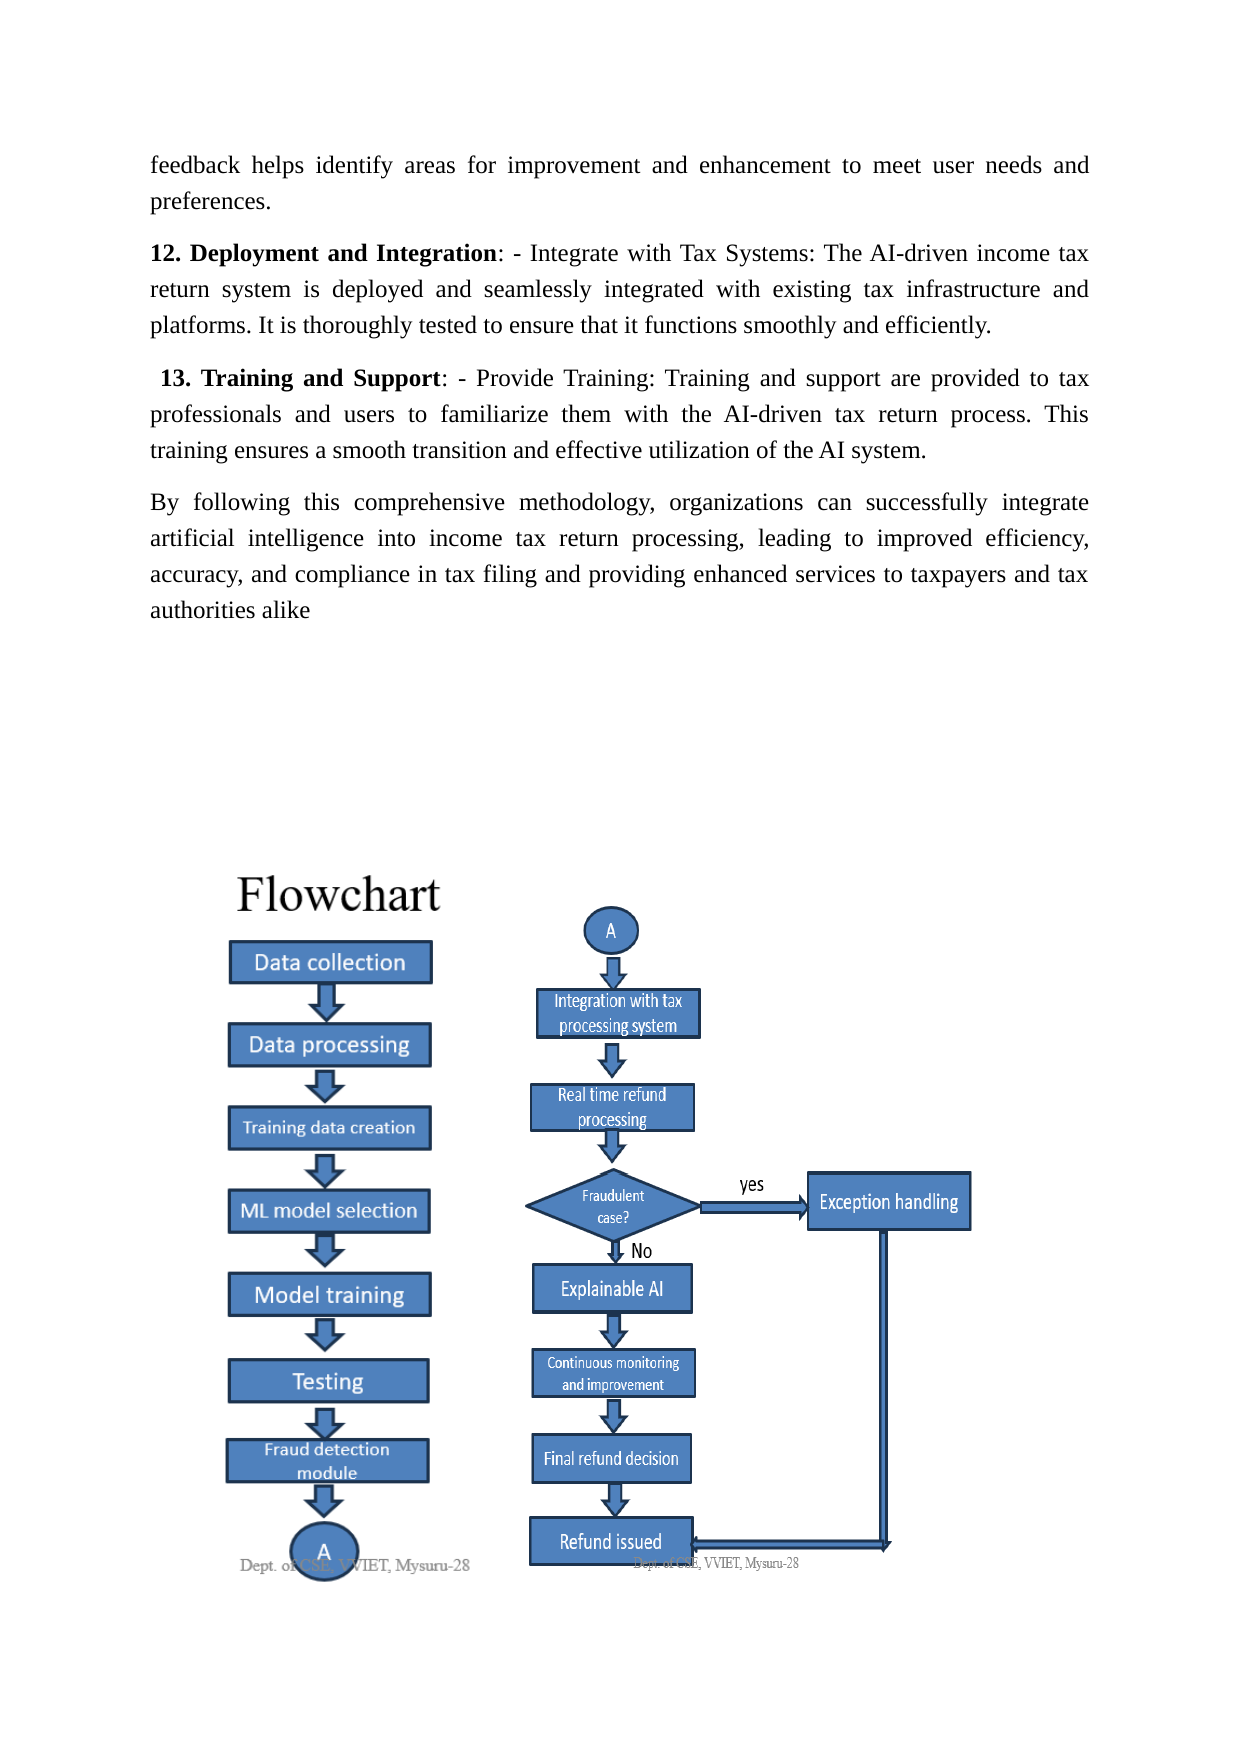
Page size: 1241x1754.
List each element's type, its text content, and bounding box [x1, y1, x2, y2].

text 12. Deployment and Integration: - Integrate with Tax Systems: The AI-driven income tax return system is deployed and seamlessly integrated with existing tax infrastructure and platforms. It is thoroughly tested to ensure that it functions smoothly and efficiently. [150, 238, 1090, 339]
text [150, 150, 1090, 215]
text By following this comprehensive methodology, organizations can successfully integrate artificial intelligence into income tax return processing, leading to improved efficiency, accuracy, and compliance in tax filing and providing enhanced services to taxpayers and tax authorities alike [150, 487, 1090, 624]
text 13. Training and Support: - Provide Training: Training and support are provided to tax professionals and users to familiarize them with the AI-driven tax return process. This training ensures a smooth transition and effective utilization of the AI system. [150, 363, 1090, 464]
picture [150, 858, 982, 1586]
